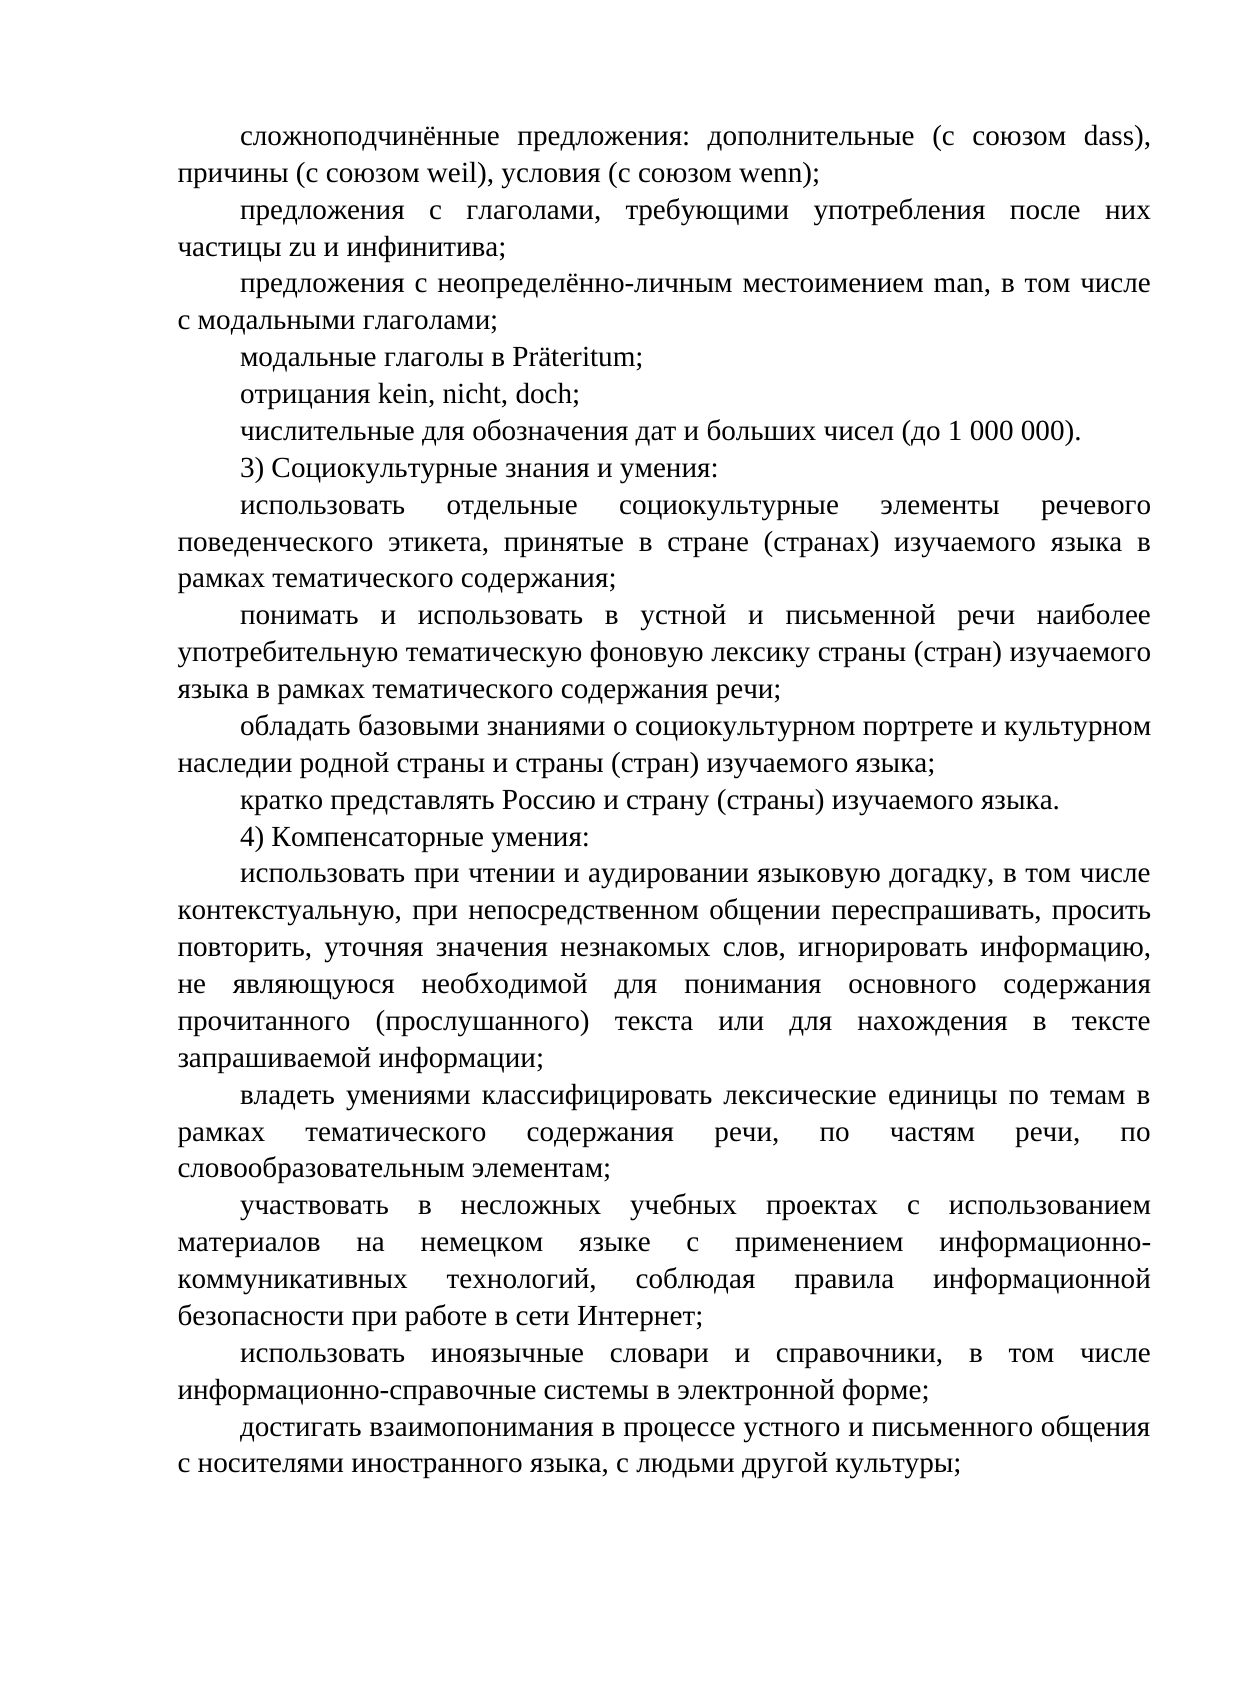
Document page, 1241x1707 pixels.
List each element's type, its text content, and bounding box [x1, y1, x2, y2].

text предложения с глаголами, требующими употребления после них частицы zu и инфинитива; [177, 192, 1152, 262]
text 4) Компенсаторные умения: [177, 819, 1152, 852]
text достигать взаимопонимания в процессе устного и письменного общения с носителями иностранного языка, с людьми другой культуры; [177, 1409, 1152, 1479]
text предложения с неопределённо-личным местоимением man, в том числе с модальными глаголами; [177, 266, 1152, 336]
text сложноподчинённые предложения: дополнительные (с союзом dass), причины (с союзом weil), условия (с союзом wenn); [177, 118, 1152, 188]
text использовать отдельные социокультурные элементы речевого поведенческого этикета, принятые в стране (странах) изучаемого языка в рамках тематического содержания; [177, 487, 1152, 594]
text владеть умениями классифицировать лексические единицы по темам в рамках тематического содержания речи, по частям речи, по словообразовательным элементам; [177, 1077, 1152, 1184]
text отрицания kein, nicht, doch; [177, 376, 1152, 410]
text кратко представлять Россию и страну (страны) изучаемого языка. [177, 782, 1152, 815]
text использовать иноязычные словари и справочники, в том числе информационно-справочные системы в электронной форме; [177, 1335, 1152, 1405]
text обладать базовыми знаниями о социокультурном портрете и культурном наследии родной страны и страны (стран) изучаемого языка; [177, 708, 1152, 778]
text использовать при чтении и аудировании языковую догадку, в том числе контекстуальную, при непосредственном общении переспрашивать, просить повторить, уточняя значения незнакомых слов, игнорировать информацию, не являющуюся необходимой для понимания основного содержания прочитанного (прослушанного) текста или для нахождения в тексте запрашиваемой информации; [177, 856, 1152, 1073]
text участвовать в несложных учебных проектах с использованием материалов на немецком языке с применением информационно-коммуникативных технологий, соблюдая правила информационной безопасности при работе в сети Интернет; [177, 1187, 1152, 1332]
text числительные для обозначения дат и больших чисел (до 1 000 000). [177, 413, 1152, 447]
text модальные глаголы в Präteritum; [177, 339, 1152, 373]
text понимать и использовать в устной и письменной речи наиболее употребительную тематическую фоновую лексику страны (стран) изучаемого языка в рамках тематического содержания речи; [177, 597, 1152, 705]
text 3) Социокультурные знания и умения: [177, 450, 1152, 483]
